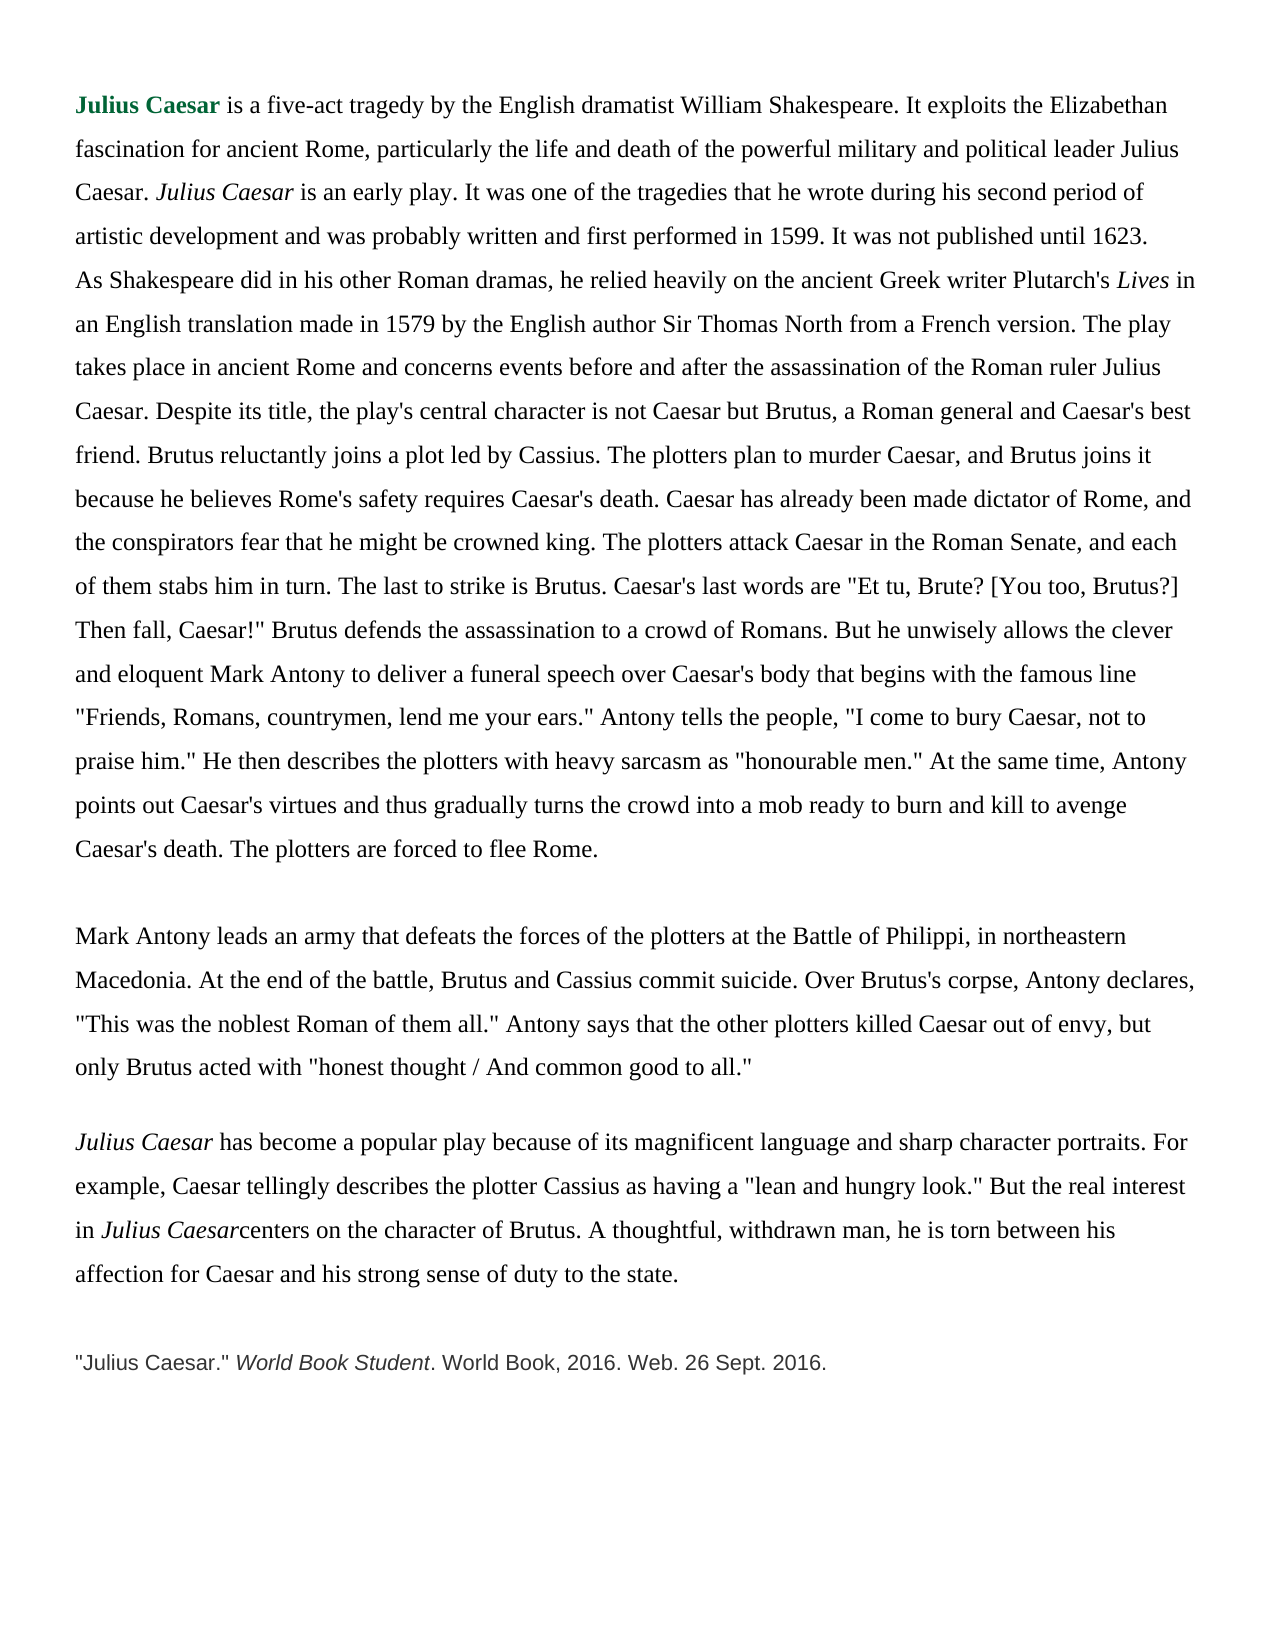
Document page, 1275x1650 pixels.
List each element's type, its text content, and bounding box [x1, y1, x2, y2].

text As Shakespeare did in his other Roman dramas, he relied heavily on the ancient Greek writer Plutarch's Lives in an English translation made in 1579 by the English author Sir Thomas North from a French version. The play takes place in ancient Rome and concerns events before and after the assassination of the Roman ruler Julius Caesar. Despite its title, the play's central character is not Caesar but Brutus, a Roman general and Caesar's best friend. Brutus reluctantly joins a plot led by Cassius. The plotters plan to murder Caesar, and Brutus joins it because he believes Rome's safety requires Caesar's death. Caesar has already been made dictator of Rome, and the conspirators fear that he might be crowned king. The plotters attack Caesar in the Roman Senate, and each of them stabs him in turn. The last to strike is Brutus. Caesar's last words are "Et tu, Brute? [You too, Brutus?] Then fall, Caesar!" Brutus defends the assassination to a crowd of Romans. But he unwisely allows the clever and eloquent Mark Antony to deliver a funeral speech over Caesar's body that begins with the famous line "Friends, Romans, countrymen, lend me your ears." Antony tells the people, "I come to bury Caesar, not to praise him." He then describes the plotters with heavy sarcasm as "honourable men." At the same time, Antony points out Caesar's virtues and thus gradually turns the crowd into a mob ready to burn and kill to avenge Caesar's death. The plotters are forced to flee Rome. [75, 250, 1200, 862]
text Julius Caesar is a five-act tragedy by the English dramatist William Shakespeare. It exploits the Elizabethan fascination for ancient Rome, particularly the life and death of the powerful military and political leader Julius Caesar. Julius Caesar is an early play. It was one of the tragedies that he wrote during his second period of artistic development and was probably written and first performed in 1599. It was not published until 1623. [75, 75, 1200, 250]
text Julius Caesar has become a popular play because of its magnificent language and sharp character portraits. For example, Caesar tellingly describes the plotter Cassius as having a "lean and hungry look." But the real interest in Julius Caesarcenters on the character of Brutus. A thoughtful, withdrawn man, he is torn between his affection for Caesar and his strong sense of duty to the state. [75, 1112, 1200, 1287]
text "Julius Caesar." World Book Student. World Book, 2016. Web. 26 Sept. 2016. [75, 1331, 1200, 1375]
text Mark Antony leads an army that defeats the forces of the plotters at the Battle of Philippi, in northeastern Macedonia. At the end of the battle, Brutus and Cassius commit suicide. Over Brutus's corpse, Antony declares, "This was the noblest Roman of them all." Antony says that the other plotters killed Caesar out of envy, but only Brutus acted with "honest thought / And common good to all." [75, 906, 1200, 1081]
